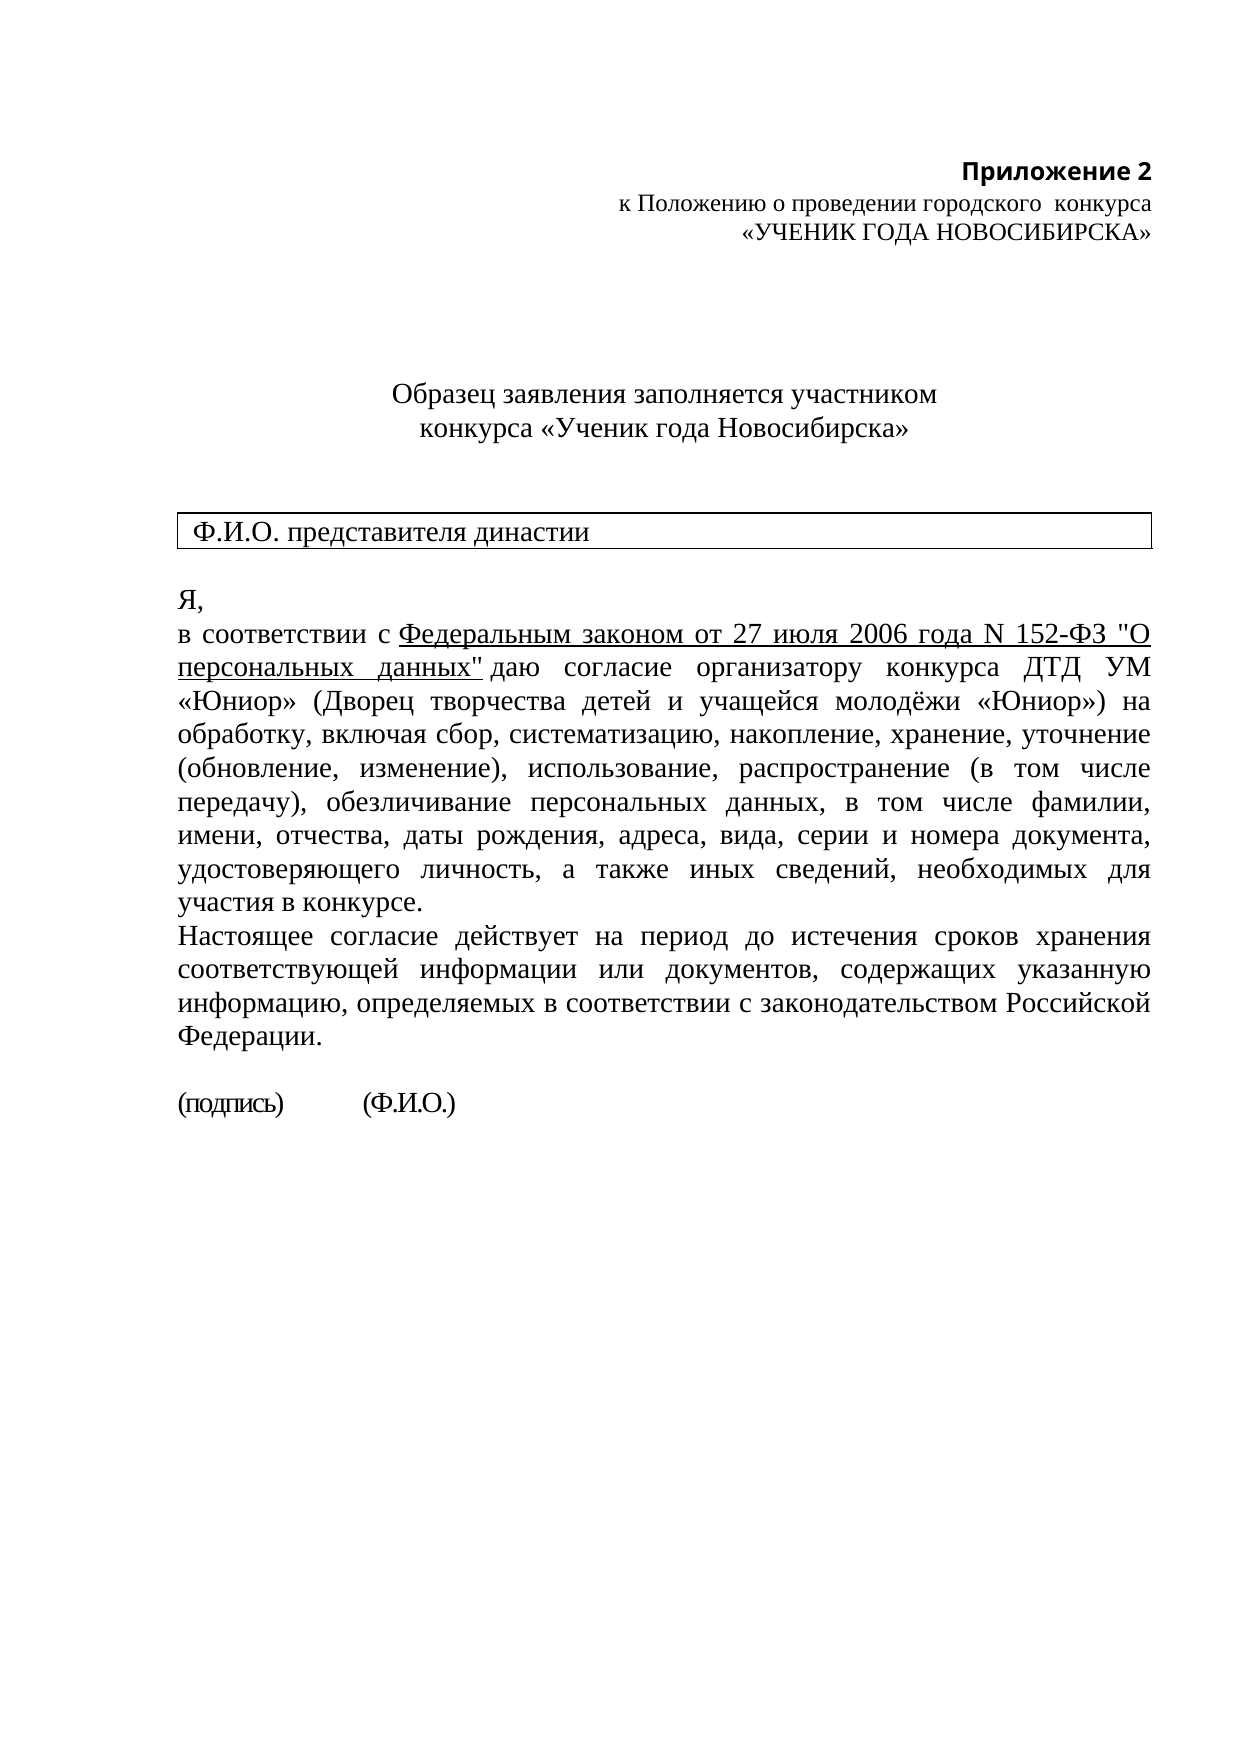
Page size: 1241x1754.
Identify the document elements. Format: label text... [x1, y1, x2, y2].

text конкурса «Ученик года Новосибирска» [177, 410, 1152, 444]
text Приложение 2 к Положению о проведении городского конкурса [177, 154, 1152, 217]
table_cell Ф.И.О. представителя династии [178, 514, 1151, 547]
text «УЧЕНИК ГОДА НОВОСИБИРСКА» [177, 217, 1152, 245]
text Образец заявления заполняется участником [177, 377, 1152, 410]
text в соответствии с Федеральным законом от 27 июля 2006 года N 152-ФЗ "О персональных данных" даю согласие организатору конкурса ДТД УМ «Юниор» (Дворец творчества детей и учащейся молодёжи «Юниор») на обработку, включая сбор, систематизацию, накопление, хранение, уточнение (обновление, изменение), использование, распространение (в том числе передачу), обезличивание персональных данных, в том числе фамилии, имени, отчества, даты рождения, адреса, вида, серии и номера документа, удостоверяющего личность, а также иных сведений, необходимых для участия в конкурсе. [177, 616, 1152, 918]
text Я, [177, 582, 1152, 616]
text Настоящее согласие действует на период до истечения сроков хранения соответствующей информации или документов, содержащих указанную информацию, определяемых в соответствии с законодательством Российской Федерации. [177, 918, 1152, 1052]
text (подпись) (Ф.И.О.) [177, 1086, 1152, 1119]
